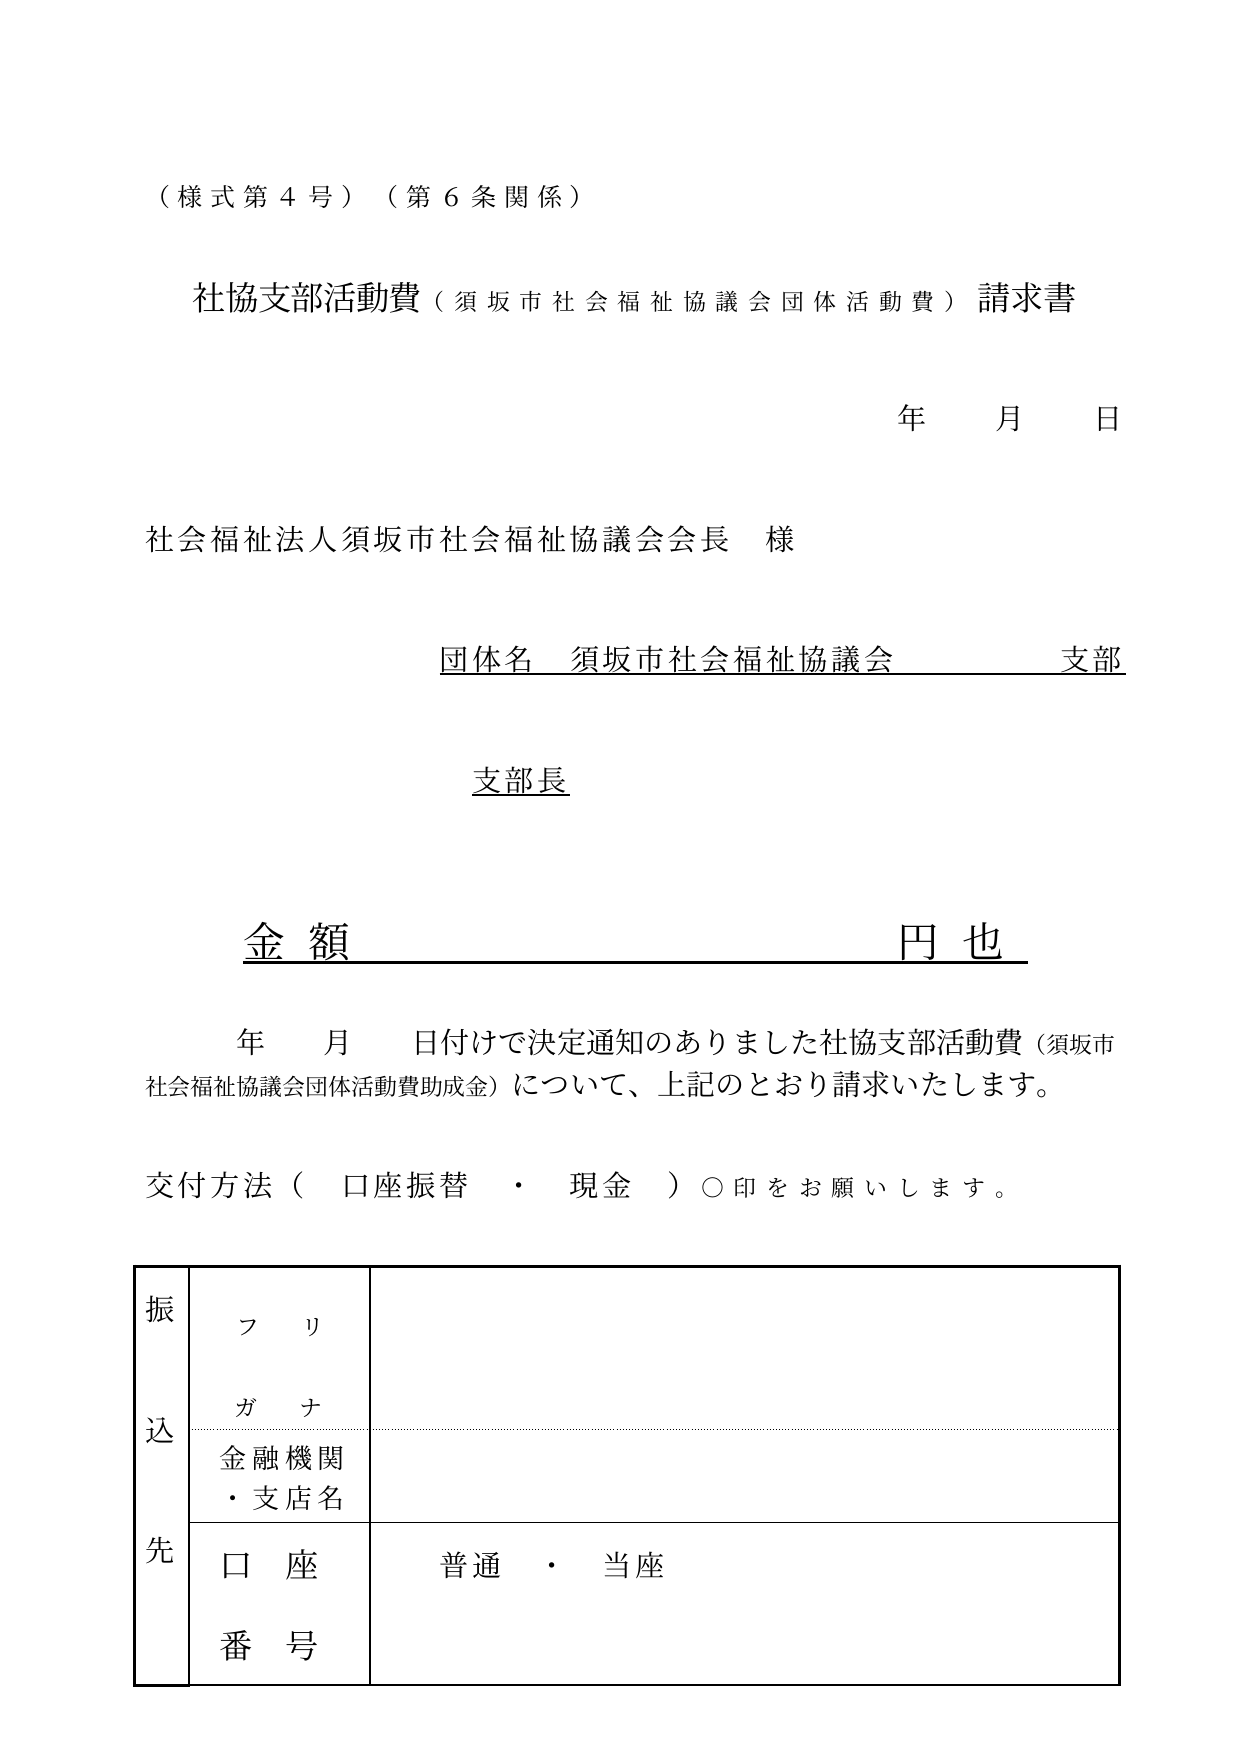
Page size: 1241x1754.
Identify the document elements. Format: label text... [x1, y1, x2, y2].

table_header フ リ ガ ナ [190, 1268, 369, 1428]
text 社協支部活動費（須坂市社会福祉協議会団体活動費）請求書 [145, 256, 1126, 336]
text 金額 円也 [145, 899, 1126, 980]
table_cell [371, 1429, 1118, 1522]
text 社会福祉法人須坂市社会福祉協議会会長 様 [145, 497, 1126, 578]
text 交付方法（ 口座振替 ・ 現金 ）○印をお願いします。 [145, 1144, 1126, 1224]
text 年 月 日 [145, 377, 1126, 457]
text 支部長 [145, 738, 1127, 819]
table_cell 口座番号 [190, 1523, 369, 1684]
table_cell 普通 ・ 当座 [371, 1523, 1118, 1684]
table_cell 金融機関 ・支店名 [190, 1429, 369, 1522]
text 団体名 須坂市社会福祉協議会 支部 [145, 618, 1126, 698]
text （様式第４号）（第６条関係） [145, 176, 1127, 216]
table_header [371, 1268, 1118, 1428]
text 年 月 日付けで決定通知のありました社協支部活動費（須坂市社会福祉協議会団体活動費助成金）について、上記のとおり請求いたします。 [145, 1020, 1126, 1104]
table_header 振 込 先 [136, 1268, 188, 1684]
